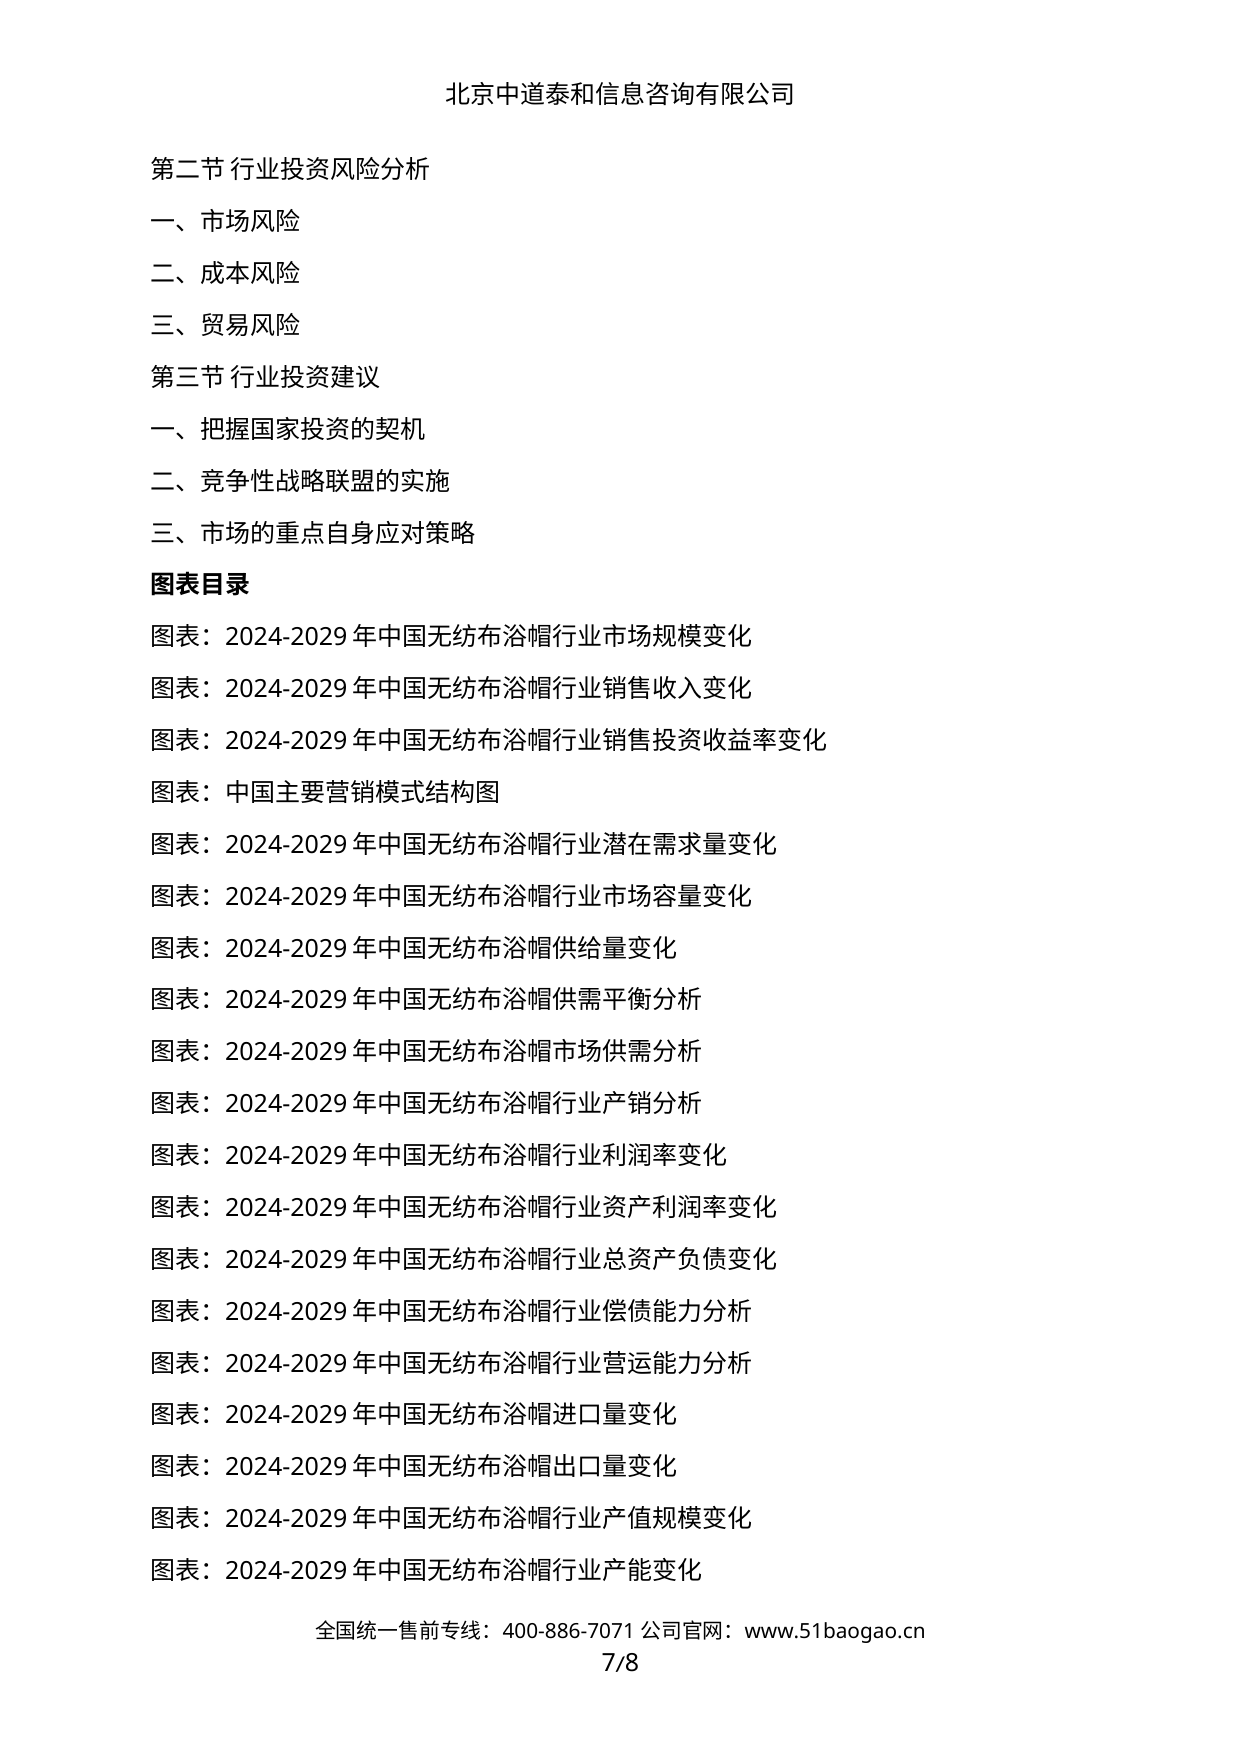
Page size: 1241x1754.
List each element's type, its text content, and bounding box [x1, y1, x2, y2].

text 三、贸易风险 [150, 306, 1090, 342]
text 一、市场风险 [150, 202, 1090, 238]
text 图表：2024-2029年中国无纺布浴帽市场供需分析 [150, 1032, 1090, 1068]
text 图表：2024-2029年中国无纺布浴帽行业市场容量变化 [150, 876, 1090, 912]
text 图表：2024-2029年中国无纺布浴帽出口量变化 [150, 1447, 1090, 1483]
text 第三节 行业投资建议 [150, 357, 1090, 394]
text 图表：2024-2029年中国无纺布浴帽供给量变化 [150, 928, 1090, 964]
text 图表目录 [150, 565, 1090, 601]
text 图表：2024-2029年中国无纺布浴帽行业利润率变化 [150, 1136, 1090, 1172]
text 图表：2024-2029年中国无纺布浴帽行业销售收入变化 [150, 669, 1090, 705]
text 图表：2024-2029年中国无纺布浴帽行业营运能力分析 [150, 1343, 1090, 1379]
text 图表：2024-2029年中国无纺布浴帽行业产销分析 [150, 1084, 1090, 1120]
text 图表：2024-2029年中国无纺布浴帽行业产值规模变化 [150, 1499, 1090, 1535]
text 图表：2024-2029年中国无纺布浴帽行业销售投资收益率变化 [150, 721, 1090, 757]
text 二、成本风险 [150, 254, 1090, 290]
text 图表：2024-2029年中国无纺布浴帽进口量变化 [150, 1395, 1090, 1431]
text 二、竞争性战略联盟的实施 [150, 461, 1090, 497]
text 图表：2024-2029年中国无纺布浴帽行业市场规模变化 [150, 617, 1090, 653]
text 图表：2024-2029年中国无纺布浴帽行业资产利润率变化 [150, 1187, 1090, 1224]
text 图表：2024-2029年中国无纺布浴帽行业偿债能力分析 [150, 1291, 1090, 1327]
text 一、把握国家投资的契机 [150, 409, 1090, 446]
text 图表：2024-2029年中国无纺布浴帽行业总资产负债变化 [150, 1239, 1090, 1276]
text 图表：中国主要营销模式结构图 [150, 772, 1090, 809]
text 图表：2024-2029年中国无纺布浴帽行业潜在需求量变化 [150, 824, 1090, 861]
text 图表：2024-2029年中国无纺布浴帽供需平衡分析 [150, 980, 1090, 1016]
text 第二节 行业投资风险分析 [150, 150, 1090, 186]
text 三、市场的重点自身应对策略 [150, 513, 1090, 549]
text 图表：2024-2029年中国无纺布浴帽行业产能变化 [150, 1551, 1090, 1587]
